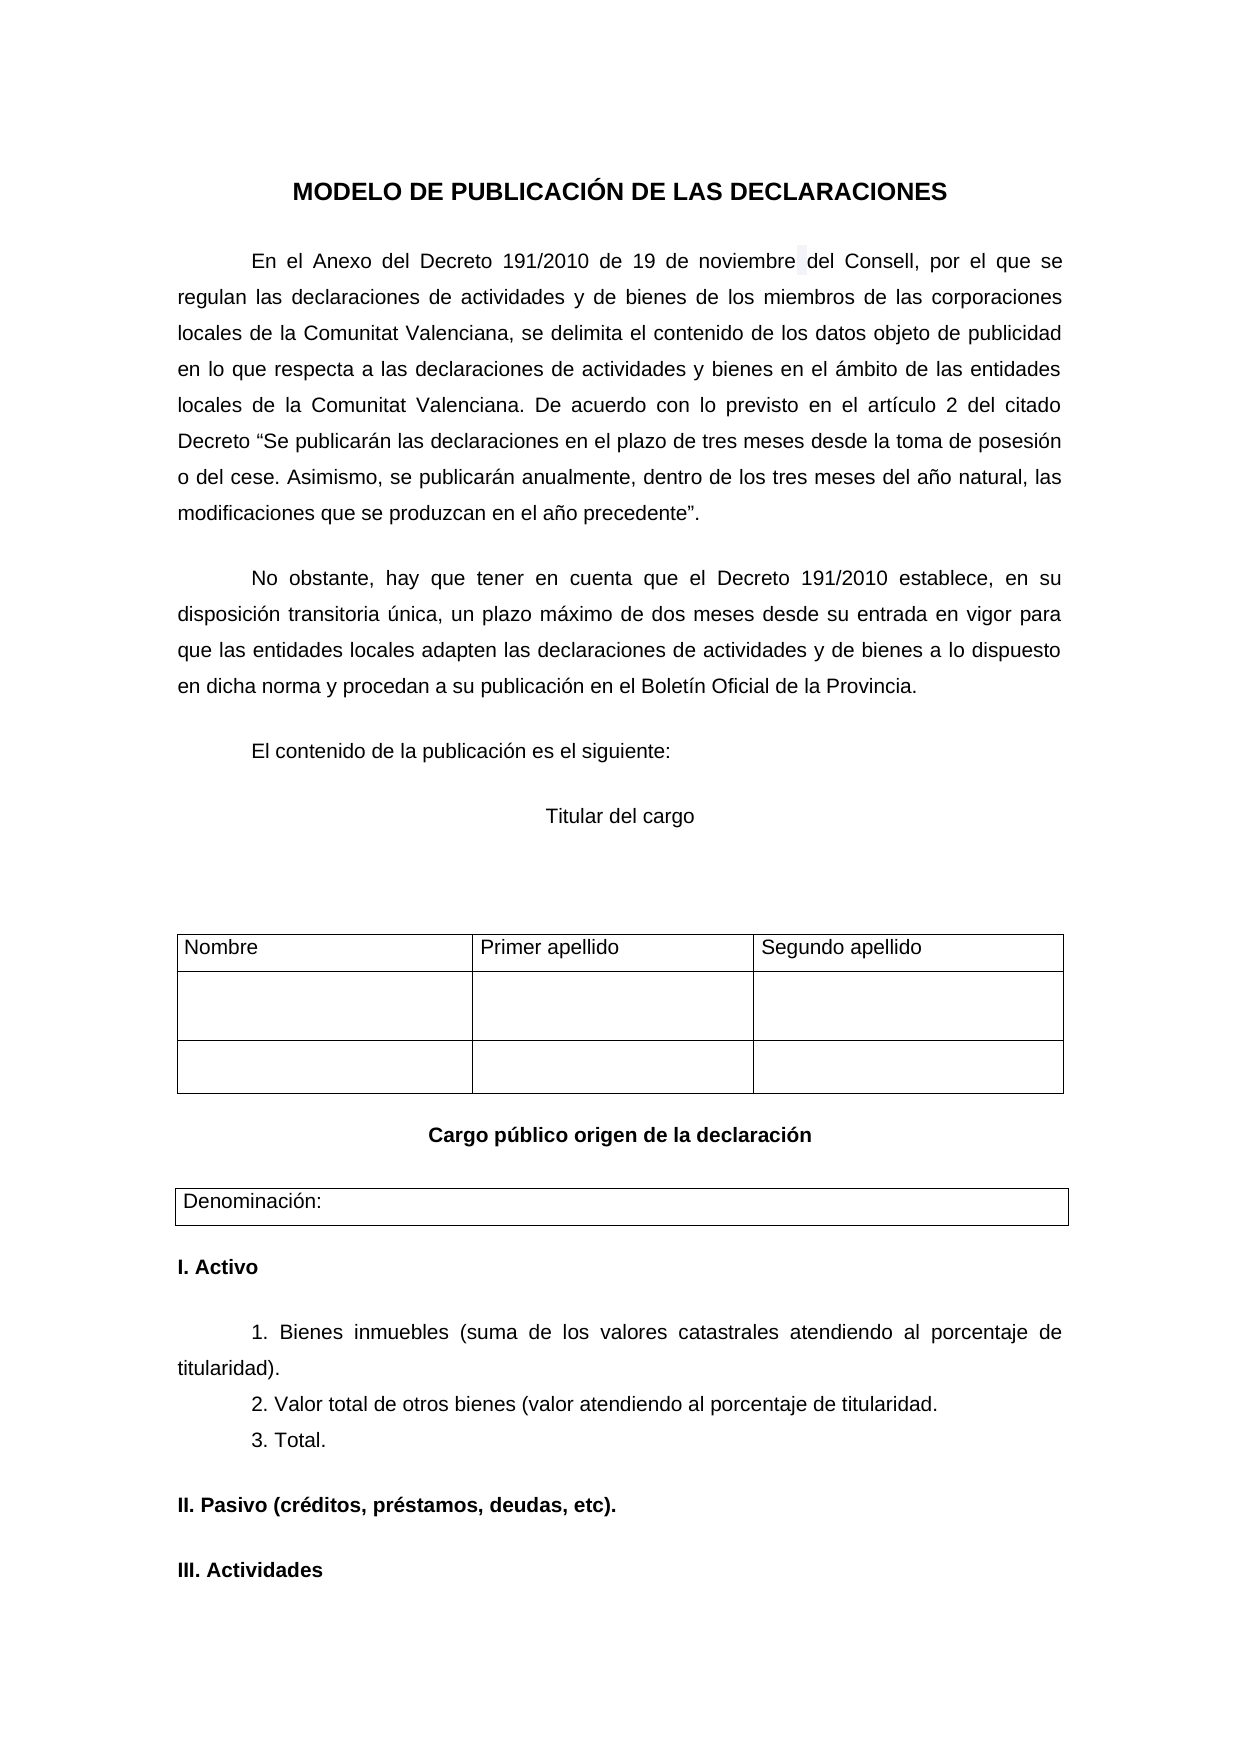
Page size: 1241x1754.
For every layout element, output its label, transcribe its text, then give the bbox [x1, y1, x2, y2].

text II. Pasivo (créditos, préstamos, deudas, etc). [177, 1493, 1063, 1517]
text III. Actividades [177, 1558, 1063, 1582]
table_header Denominación: [176, 1189, 1068, 1225]
table_header Segundo apellido [754, 935, 1063, 971]
table_cell [178, 972, 472, 1040]
text No obstante, hay que tener en cuenta que el Decreto 191/2010 establece, en su disposición transitoria única, un plazo máximo de dos meses desde su entrada en vigor para que las entidades locales adapten las declaraciones de actividades y de bienes a lo dispuesto en dicha norma y procedan a su publicación en el Boletín Oficial de la Provincia. [177, 566, 1063, 697]
text 1. Bienes inmuebles (suma de los valores catastrales atendiendo al porcentaje de titularidad). [177, 1320, 1063, 1380]
table_cell [754, 972, 1063, 1040]
table_cell [754, 1041, 1063, 1093]
table_header Primer apellido [473, 935, 753, 971]
table_header Nombre [178, 935, 472, 971]
text 3. Total. [177, 1428, 1063, 1452]
text I. Activo [177, 1255, 1063, 1279]
text El contenido de la publicación es el siguiente: [177, 739, 1063, 763]
text Titular del cargo [177, 804, 1063, 828]
text 2. Valor total de otros bienes (valor atendiendo al porcentaje de titularidad. [177, 1392, 1063, 1416]
text En el Anexo del Decreto 191/2010 de 19 de noviembre del Consell, por el que se regulan las declaraciones de actividades y de bienes de los miembros de las corporaciones locales de la Comunitat Valenciana, se delimita el contenido de los datos objeto de publicidad en lo que respecta a las declaraciones de actividades y bienes en el ámbito de las entidades locales de la Comunitat Valenciana. De acuerdo con lo previsto en el artículo 2 del citado Decreto “Se publicarán las declaraciones en el plazo de tres meses desde la toma de posesión o del cese. Asimismo, se publicarán anualmente, dentro de los tres meses del año natural, las modificaciones que se produzcan en el año precedente”. [177, 249, 1063, 524]
table_cell [473, 1041, 753, 1093]
table_cell [178, 1041, 472, 1093]
table_cell [473, 972, 753, 1040]
text MODELO DE PUBLICACIÓN DE LAS DECLARACIONES [177, 177, 1063, 206]
text Cargo público origen de la declaración [177, 1123, 1063, 1147]
